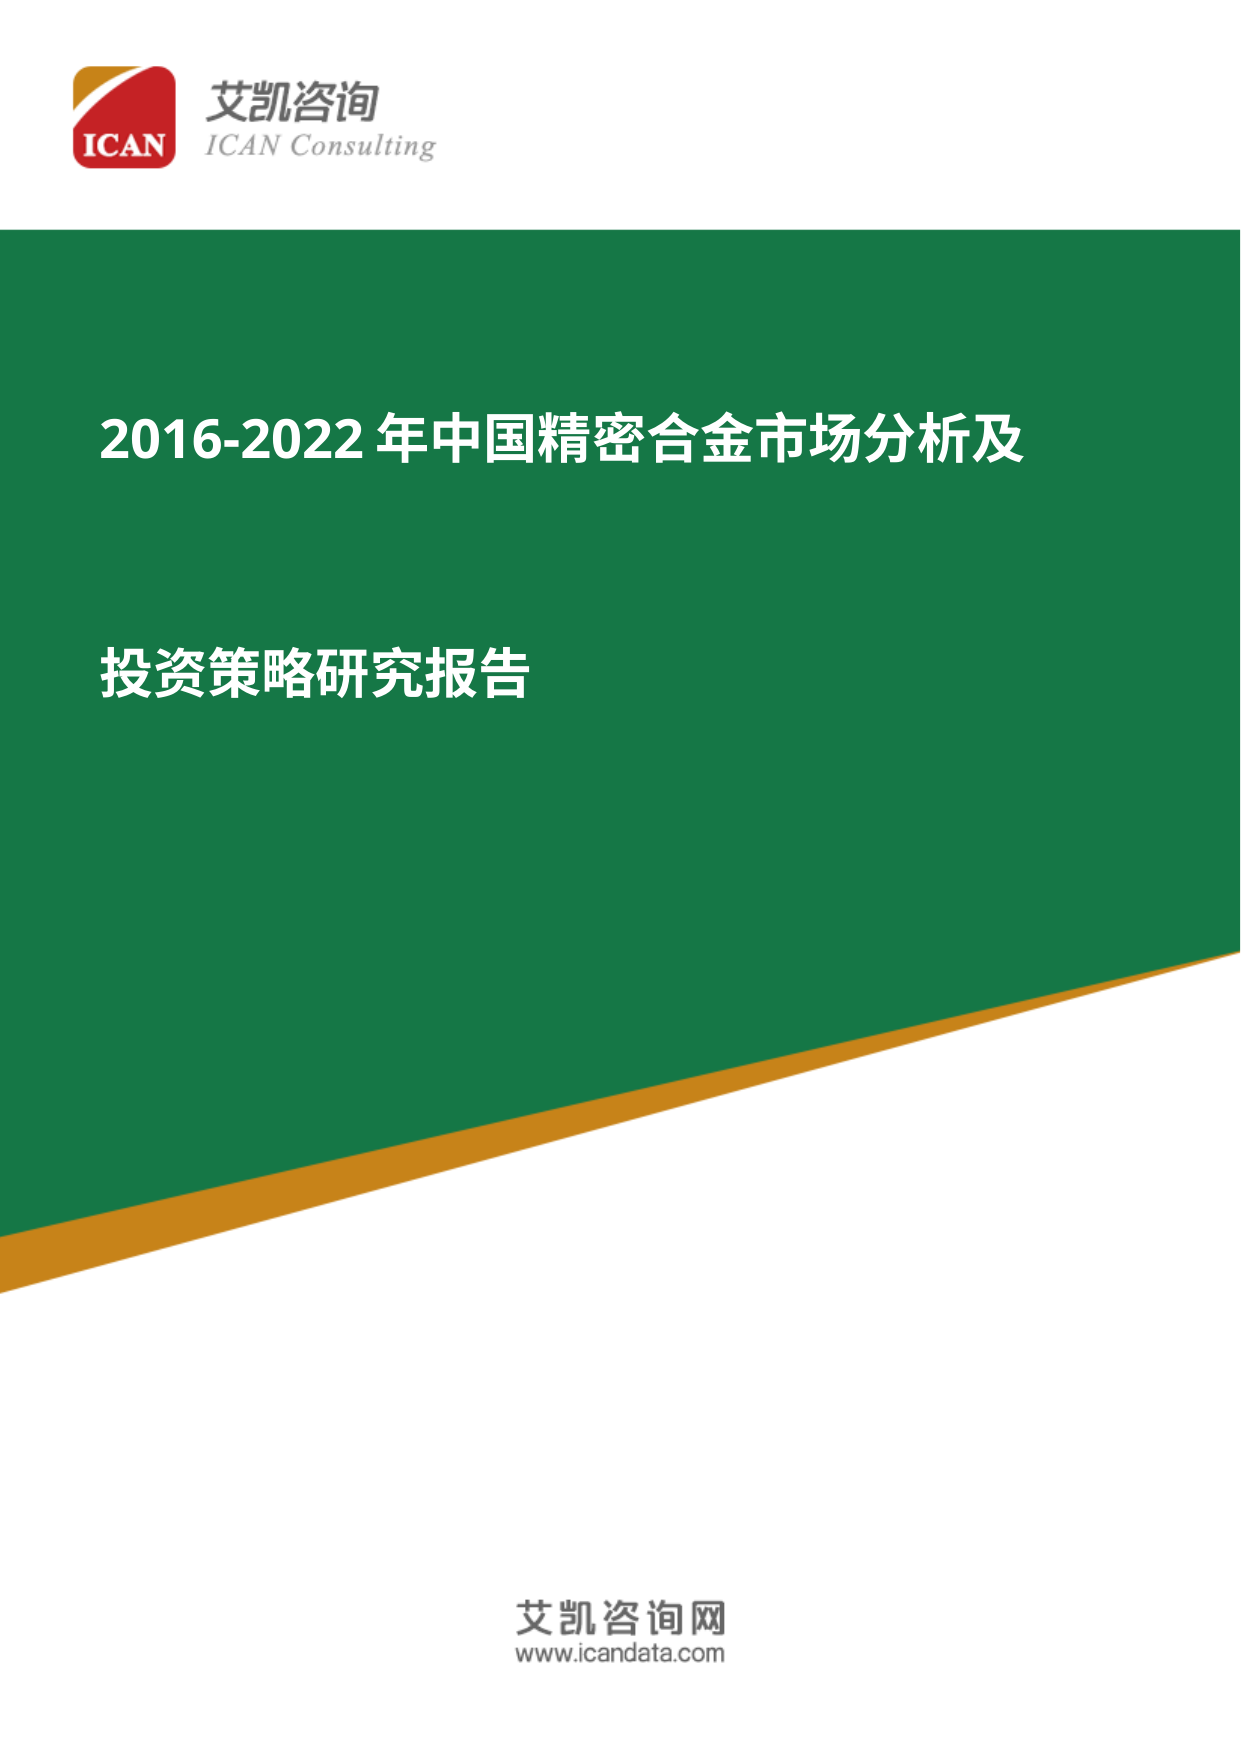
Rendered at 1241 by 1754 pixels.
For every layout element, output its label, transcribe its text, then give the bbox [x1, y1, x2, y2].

subtitle 2016-2022年中国精密合金市场分析及投资策略研究报告 [99, 386, 1053, 718]
picture [0, 5, 1241, 1754]
